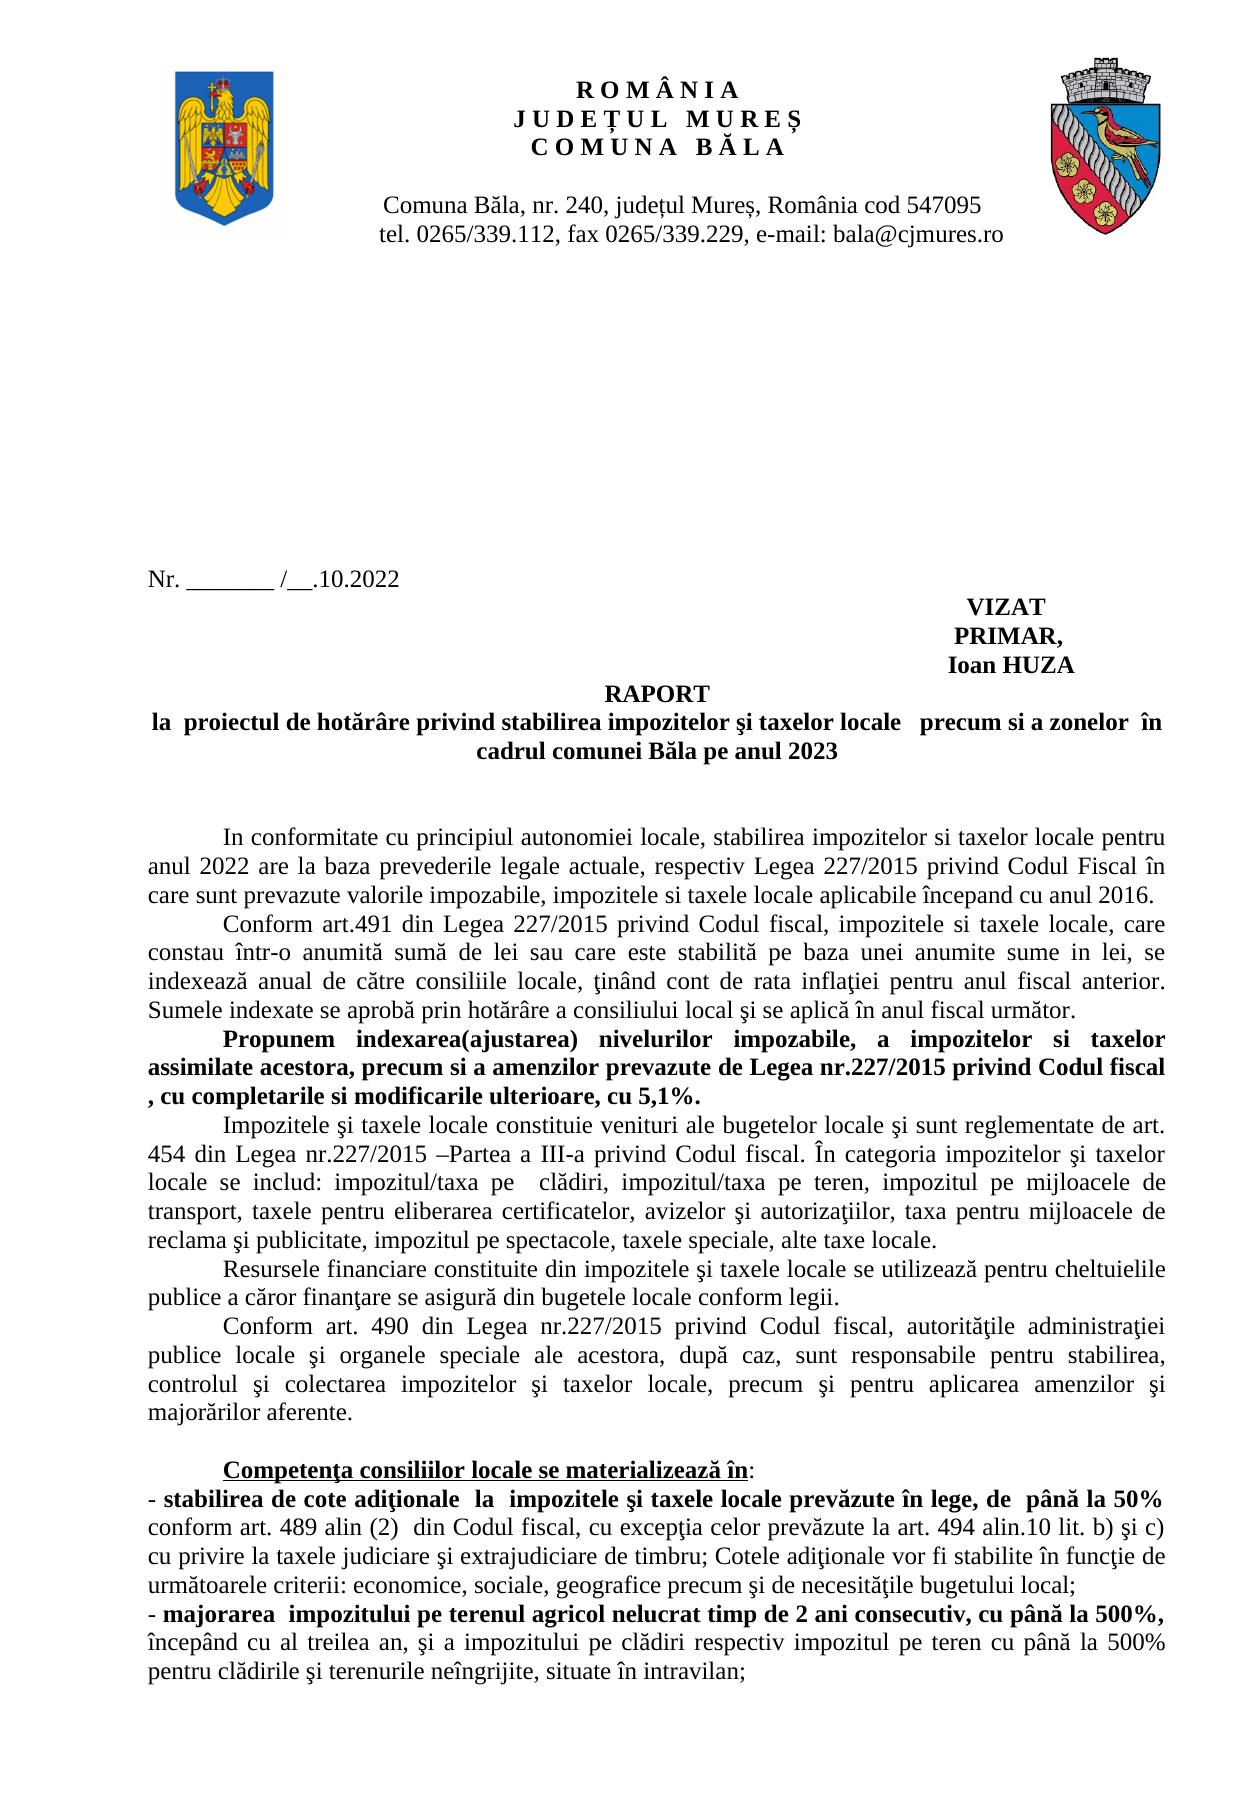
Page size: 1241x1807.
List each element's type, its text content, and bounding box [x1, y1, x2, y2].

text - stabilirea de cote adiţionale la impozitele şi taxele locale prevăzute în lege, de până la 50% conform art. 489 alin (2) din Codul fiscal, cu excepţia celor prevăzute la art. 494 alin.10 lit. b) şi c) cu privire la taxele judiciare şi extrajudiciare de timbru; Cotele adiţionale vor fi stabilite în funcţie de următoarele criterii: economice, sociale, geografice precum şi de necesităţile bugetului local; [148, 1484, 1167, 1599]
text Conform art. 490 din Legea nr.227/2015 privind Codul fiscal, autorităţile administraţiei publice locale şi organele speciale ale acestora, după caz, sunt responsabile pentru stabilirea, controlul şi colectarea impozitelor şi taxelor locale, precum şi pentru aplicarea amenzilor şi majorărilor aferente. [148, 1311, 1167, 1426]
text Ioan HUZA [148, 650, 1167, 679]
text Impozitele şi taxele locale constituie venituri ale bugetelor locale şi sunt reglementate de art. 454 din Legea nr.227/2015 –Partea a III-a privind Codul fiscal. În categoria impozitelor şi taxelor locale se includ: impozitul/taxa pe clădiri, impozitul/taxa pe teren, impozitul pe mijloacele de transport, taxele pentru eliberarea certificatelor, avizelor şi autorizaţiilor, taxa pentru mijloacele de reclama şi publicitate, impozitul pe spectacole, taxele speciale, alte taxe locale. [148, 1110, 1167, 1254]
subtitle RAPORT [148, 679, 1167, 707]
text - majorarea impozitului pe terenul agricol nelucrat timp de 2 ani consecutiv, cu până la 500%, începând cu al treilea an, şi a impozitului pe clădiri respectiv impozitul pe teren cu până la 500% pentru clădirile şi terenurile neîngrijite, situate în intravilan; [148, 1599, 1167, 1685]
text Propunem indexarea(ajustarea) nivelurilor impozabile, a impozitelor si taxelor assimilate acestora, precum si a amenzilor prevazute de Legea nr.227/2015 privind Codul fiscal , cu completarile si modificarile ulterioare, cu 5,1%. [148, 1024, 1167, 1110]
picture [158, 62, 289, 239]
text Resursele financiare constituite din impozitele şi taxele locale se utilizează pentru cheltuielile publice a căror finanţare se asigură din bugetele locale conform legii. [148, 1254, 1167, 1311]
text Competenţa consiliilor locale se materializează în: [148, 1455, 1167, 1484]
text In conformitate cu principiul autonomiei locale, stabilirea impozitelor si taxelor locale pentru anul 2022 are la baza prevederile legale actuale, respectiv Legea 227/2015 privind Codul Fiscal în care sunt prevazute valorile impozabile, impozitele si taxele locale aplicabile începand cu anul 2016. [148, 822, 1167, 909]
picture [1046, 50, 1165, 239]
subtitle VIZAT [148, 592, 1167, 621]
subtitle la proiectul de hotărâre privind stabilirea impozitelor şi taxelor locale precum si a zonelor în cadrul comunei Băla pe anul 2023 [148, 707, 1167, 765]
text Conform art.491 din Legea 227/2015 privind Codul fiscal, impozitele si taxele locale, care constau într-o anumită sumă de lei sau care este stabilită pe baza unei anumite sume in lei, se indexează anual de către consiliile locale, ţinând cont de rata inflaţiei pentru anul fiscal anterior. Sumele indexate se aprobă prin hotărâre a consiliului local şi se aplică în anul fiscal următor. [148, 909, 1167, 1024]
text Nr. _______ /__.10.2022 [148, 564, 1167, 592]
text PRIMAR, [148, 621, 1167, 650]
